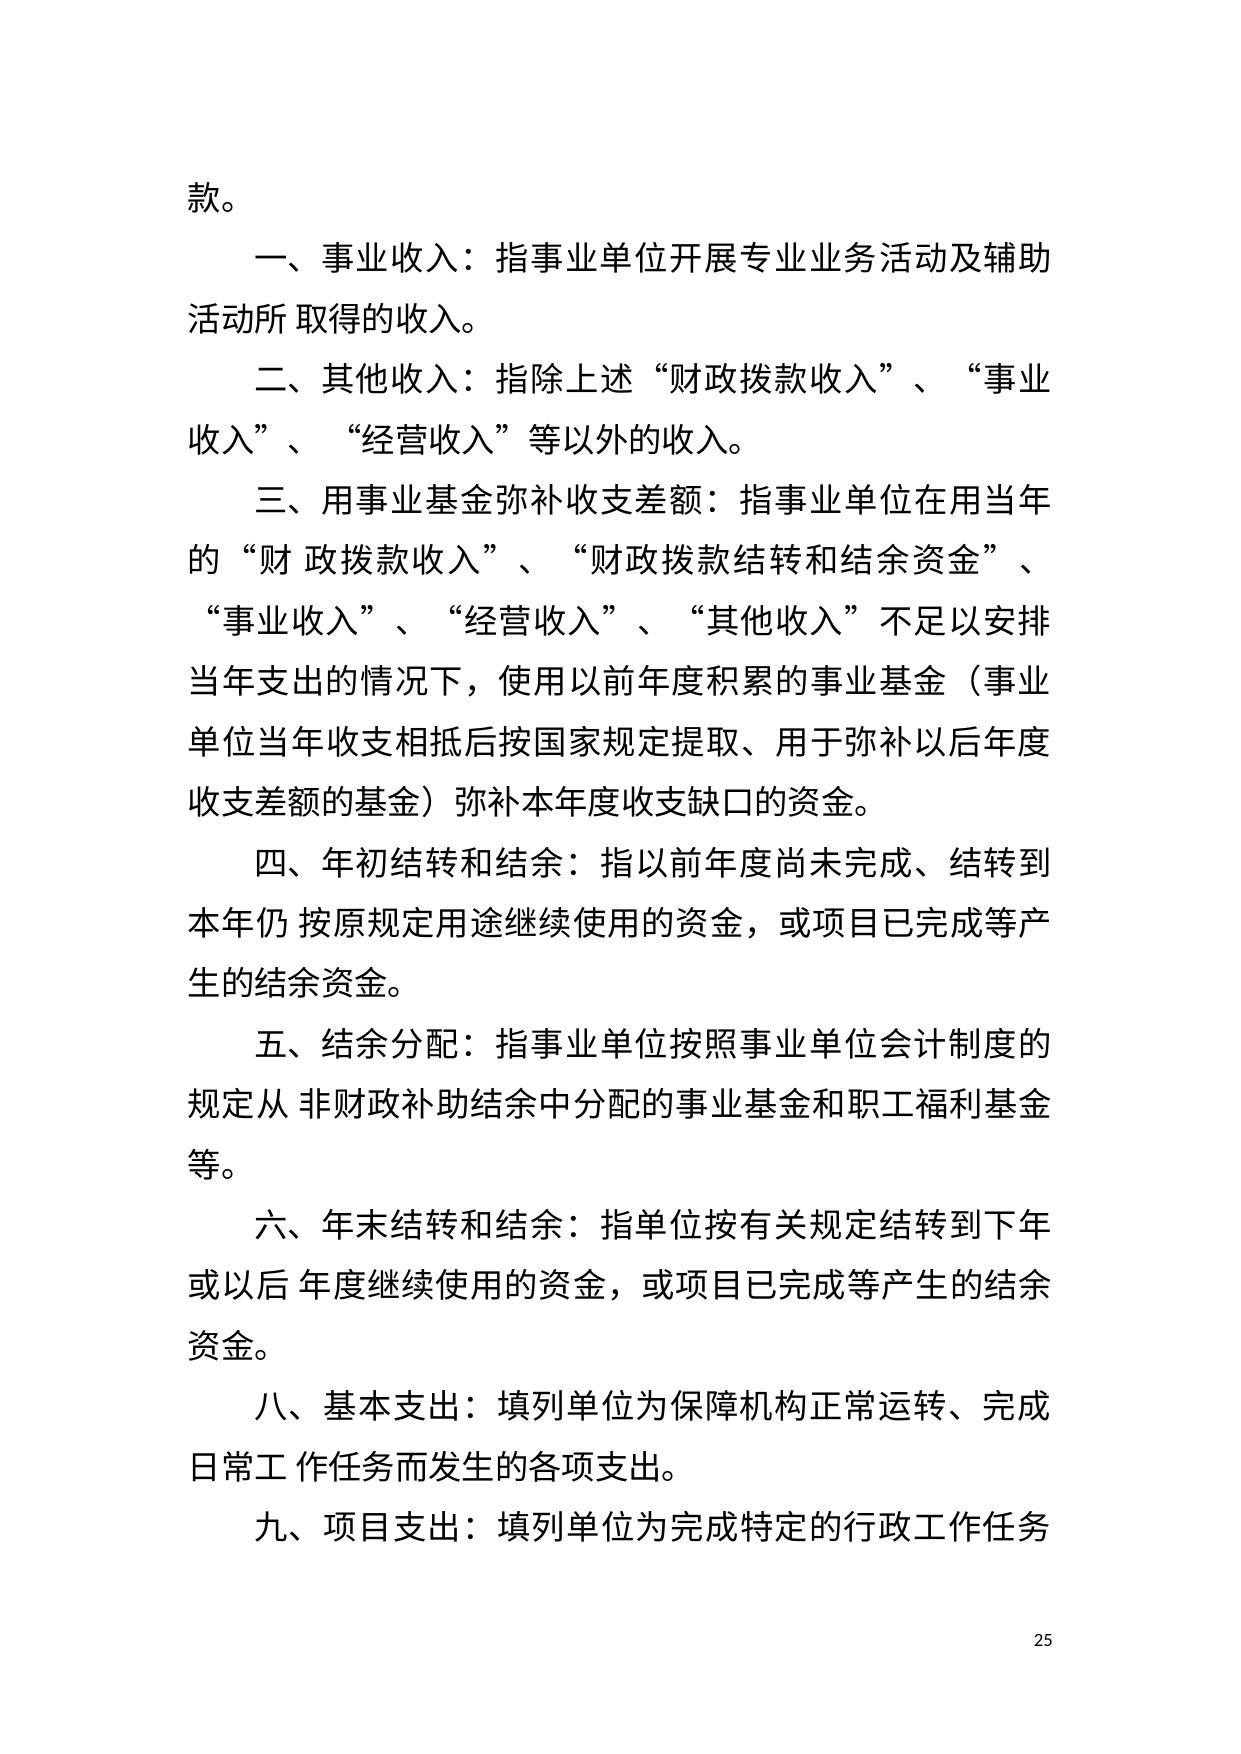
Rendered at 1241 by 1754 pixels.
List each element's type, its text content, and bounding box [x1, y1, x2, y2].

list 结余分配：指事业单位按照事业单位会计制度的规定从 非财政补助结余中分配的事业基金和职工福利基金等。 [187, 1008, 1053, 1189]
list 年初结转和结余：指以前年度尚未完成、结转到本年仍 按原规定用途继续使用的资金，或项目已完成等产生的结余资金。 [187, 827, 1053, 1008]
list 其他收入：指除上述“财政拨款收入”、“事业收入”、 “经营收入”等以外的收入。 [187, 343, 1053, 464]
list 事业收入：指事业单位开展专业业务活动及辅助活动所 取得的收入。 [187, 222, 1053, 343]
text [187, 162, 1053, 222]
text 八、基本支出：填列单位为保障机构正常运转、完成日常工 作任务而发生的各项支出。 [187, 1370, 1053, 1491]
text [187, 1491, 1053, 1552]
list 用事业基金弥补收支差额：指事业单位在用当年的“财 政拨款收入”、“财政拨款结转和结余资金”、“事业收入”、“经营收入”、“其他收入”不足以安排当年支出的情况下，使用以前年度积累的事业基金（事业单位当年收支相抵后按国家规定提取、用于弥补以后年度收支差额的基金）弥补本年度收支缺口的资金。 [187, 464, 1053, 827]
list 年末结转和结余：指单位按有关规定结转到下年或以后 年度继续使用的资金，或项目已完成等产生的结余资金。 [187, 1189, 1053, 1370]
